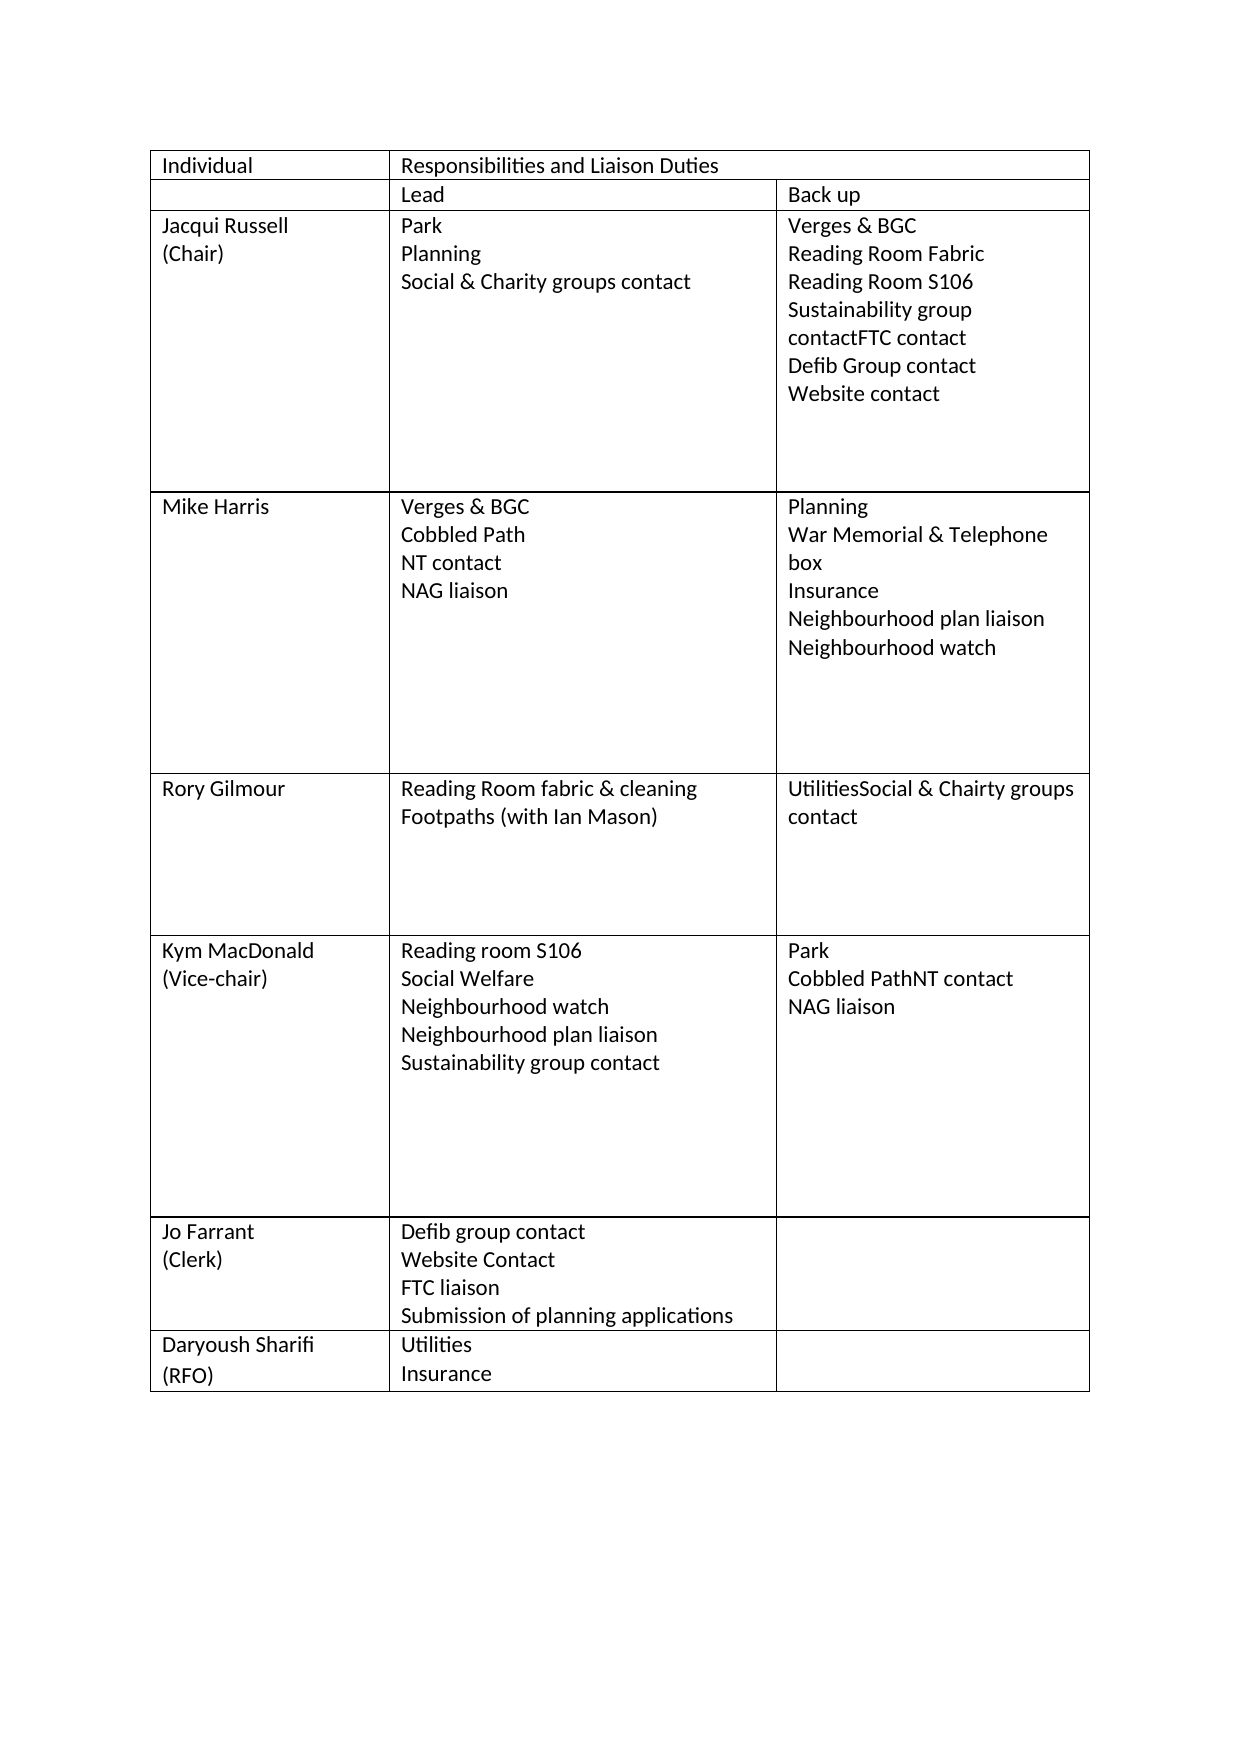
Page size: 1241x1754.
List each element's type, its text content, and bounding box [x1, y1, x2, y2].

table_cell Rory Gilmour [151, 774, 389, 935]
table_cell Kym MacDonald (Vice-chair) [151, 936, 389, 1216]
table_header Individual [151, 151, 389, 179]
table_cell Utilities Insurance [390, 1331, 776, 1391]
table_cell Verges & BGC Reading Room Fabric Reading Room S106 Sustainability group contactFTC contact Defib Group contact Website contact [777, 211, 1089, 491]
table_cell Park Planning Social & Charity groups contact [390, 211, 776, 491]
table_cell Jo Farrant (Clerk) [151, 1218, 389, 1329]
table_cell Lead [390, 180, 776, 210]
table_cell Park Cobbled PathNT contact NAG liaison [777, 936, 1089, 1216]
table_cell UtilitiesSocial & Chairty groups contact [777, 774, 1089, 935]
table_cell Jacqui Russell (Chair) [151, 211, 389, 491]
table_cell Daryoush Sharifi (RFO) [151, 1331, 389, 1391]
table_cell Mike Harris [151, 493, 389, 773]
table_cell [777, 1331, 1089, 1391]
table_cell Back up [777, 180, 1089, 210]
table_cell [777, 1218, 1089, 1329]
table_cell [151, 180, 389, 210]
table_cell Planning War Memorial & Telephone box Insurance Neighbourhood plan liaison Neighbourhood watch [777, 493, 1089, 773]
table_cell Verges & BGC Cobbled Path NT contact NAG liaison [390, 493, 776, 773]
table_header Responsibilities and Liaison Duties [390, 151, 1089, 179]
table_cell Defib group contact Website Contact FTC liaison Submission of planning applications [390, 1218, 776, 1329]
table_cell Reading room S106 Social Welfare Neighbourhood watch Neighbourhood plan liaison Sustainability group contact [390, 936, 776, 1216]
table_cell Reading Room fabric & cleaning Footpaths (with Ian Mason) [390, 774, 776, 935]
